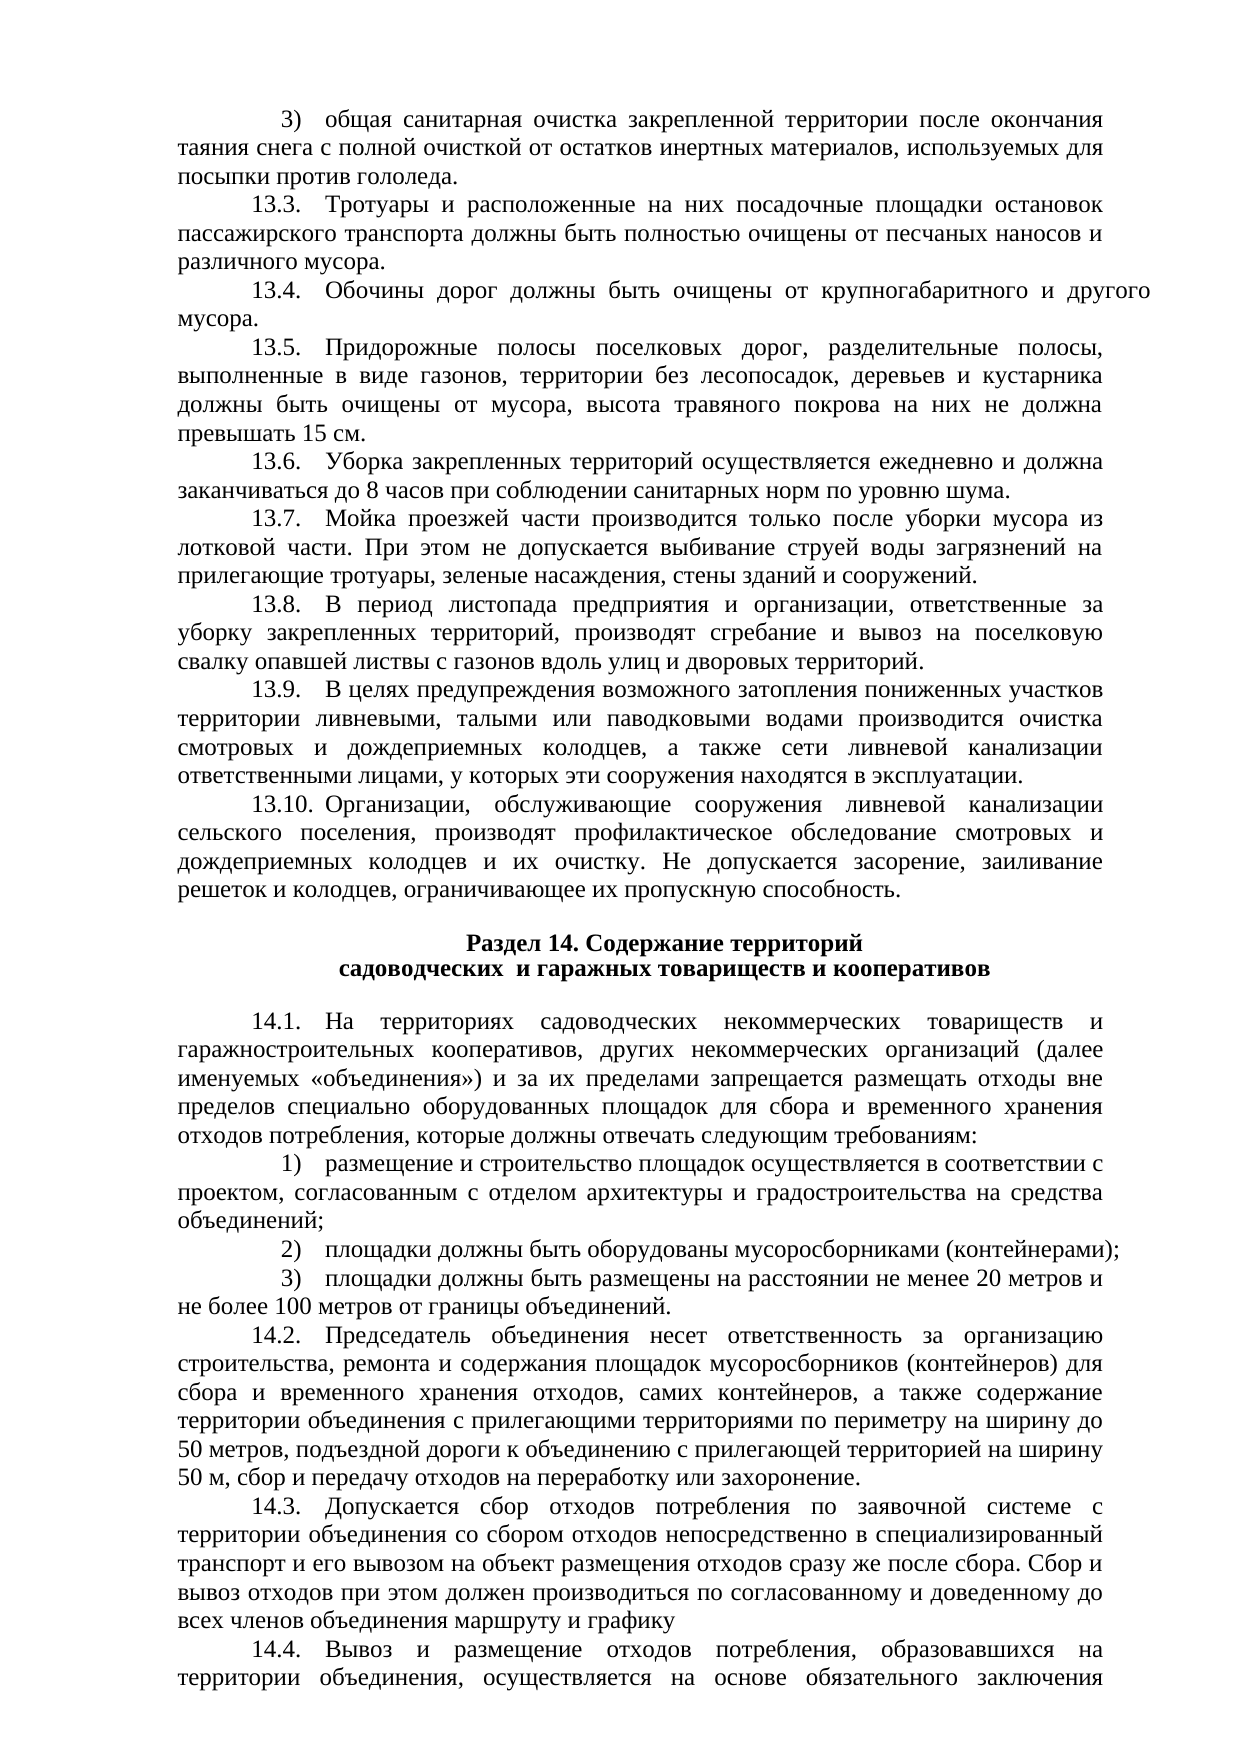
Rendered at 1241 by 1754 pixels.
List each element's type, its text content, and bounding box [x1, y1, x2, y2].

list На территориях садоводческих некоммерческих товариществ и гаражностроительных кооперативов, других некоммерческих организаций (далее именуемых «объединения») и за их пределами запрещается размещать отходы вне пределов специально оборудованных площадок для сбора и временного хранения отходов потребления, которые должны отвечать следующим требованиям: [177, 1006, 1104, 1149]
list площадки должны быть оборудованы мусоросборниками (контейнерами); [177, 1234, 1152, 1263]
list Мойка проезжей части производится только после уборки мусора из лотковой части. При этом не допускается выбивание струей воды загрязнений на прилегающие тротуары, зеленые насаждения, стены зданий и сооружений. [177, 504, 1104, 589]
text Раздел 14. Содержание территорий [177, 931, 1152, 956]
list Обочины дорог должны быть очищены от крупногабаритного и другого мусора. [177, 276, 1152, 333]
list общая санитарная очистка закрепленной территории после окончания таяния снега с полной очисткой от остатков инертных материалов, используемых для посыпки против гололеда. [177, 104, 1104, 190]
list площадки должны быть размещены на расстоянии не менее 20 метров и не более 100 метров от границы объединений. [177, 1263, 1104, 1320]
text садоводческих и гаражных товариществ и кооперативов [177, 956, 1152, 981]
list Допускается сбор отходов потребления по заявочной системе с территории объединения со сбором отходов непосредственно в специализированный транспорт и его вывозом на объект размещения отходов сразу же после сбора. Сбор и вывоз отходов при этом должен производиться по согласованному и доведенному до всех членов объединения маршруту и графику [177, 1491, 1104, 1634]
list Организации, обслуживающие сооружения ливневой канализации сельского поселения, производят профилактическое обследование смотровых и дождеприемных колодцев и их очистку. Не допускается засорение, заиливание решеток и колодцев, ограничивающее их пропускную способность. [177, 789, 1104, 903]
list В период листопада предприятия и организации, ответственные за уборку закрепленных территорий, производят сгребание и вывоз на поселковую свалку опавшей листвы с газонов вдоль улиц и дворовых территорий. [177, 589, 1104, 675]
list размещение и строительство площадок осуществляется в соответствии с проектом, согласованным с отделом архитектуры и градостроительства на средства объединений; [177, 1149, 1104, 1234]
list Председатель объединения несет ответственность за организацию строительства, ремонта и содержания площадок мусоросборников (контейнеров) для сбора и временного хранения отходов, самих контейнеров, а также содержание территории объединения с прилегающими территориями по периметру на ширину до 50 метров, подъездной дороги к объединению с прилегающей территорией на ширину 50 м, сбор и передачу отходов на переработку или захоронение. [177, 1320, 1104, 1491]
list Придорожные полосы поселковых дорог, разделительные полосы, выполненные в виде газонов, территории без лесопосадок, деревьев и кустарника должны быть очищены от мусора, высота травяного покрова на них не должна превышать 15 см. [177, 333, 1104, 447]
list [177, 1634, 1104, 1691]
list Уборка закрепленных территорий осуществляется ежедневно и должна заканчиваться до 8 часов при соблюдении санитарных норм по уровню шума. [177, 447, 1104, 504]
list В целях предупреждения возможного затопления пониженных участков территории ливневыми, талыми или паводковыми водами производится очистка смотровых и дождеприемных колодцев, а также сети ливневой канализации ответственными лицами, у которых эти сооружения находятся в эксплуатации. [177, 675, 1104, 789]
list Тротуары и расположенные на них посадочные площадки остановок пассажирского транспорта должны быть полностью очищены от песчаных наносов и различного мусора. [177, 190, 1104, 276]
